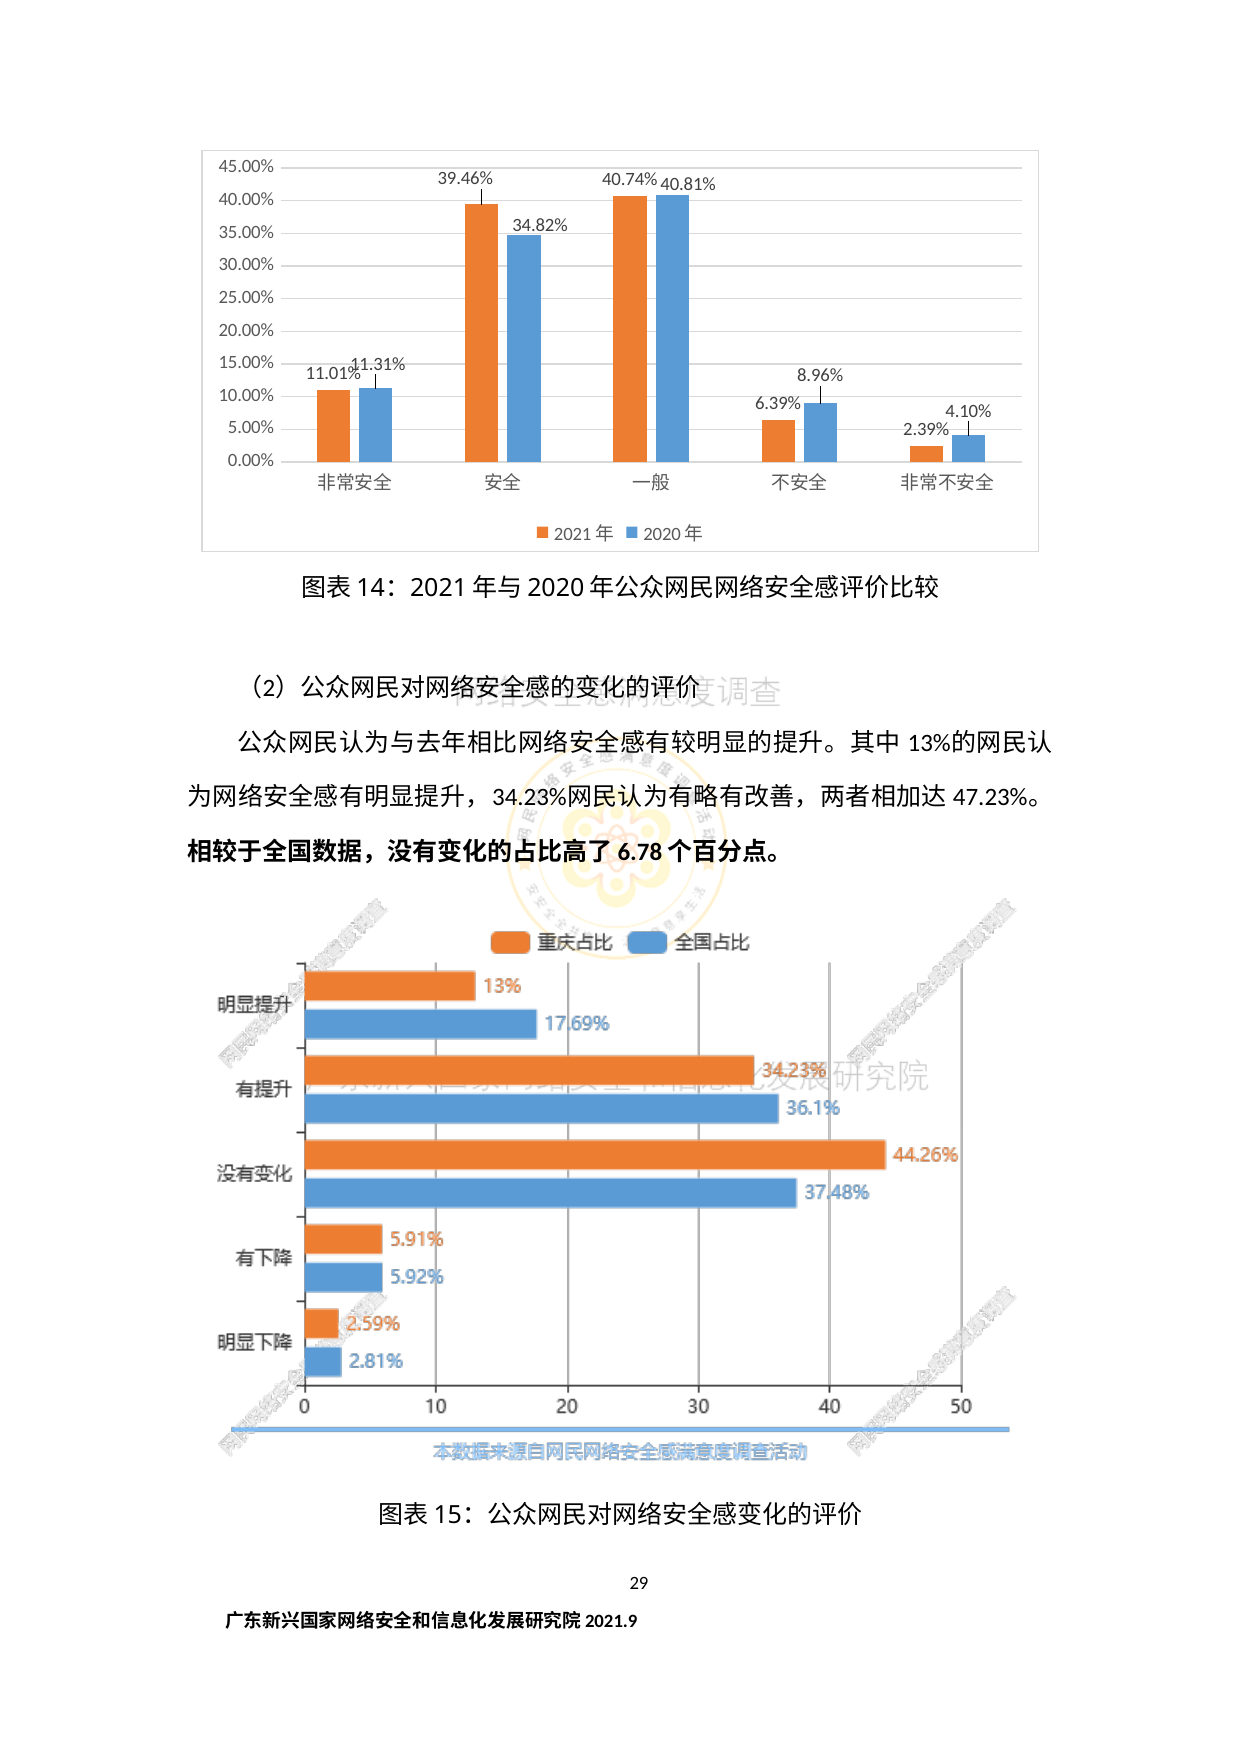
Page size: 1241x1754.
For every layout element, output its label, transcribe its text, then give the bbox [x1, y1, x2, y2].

picture [202, 885, 1039, 1479]
text 图表14：2021年与2020年公众网民网络安全感评价比较 [187, 568, 1053, 604]
text 公众网民认为与去年相比网络安全感有较明显的提升。其中13%的网民认为网络安全感有明显提升，34.23%网民认为有略有改善，两者相加达47.23%。相较于全国数据，没有变化的占比高了6.78个百分点。 [187, 722, 1053, 867]
text （2）公众网民对网络安全感的变化的评价 [187, 668, 1053, 704]
text 图表15：公众网民对网络安全感变化的评价 [187, 1494, 1053, 1531]
